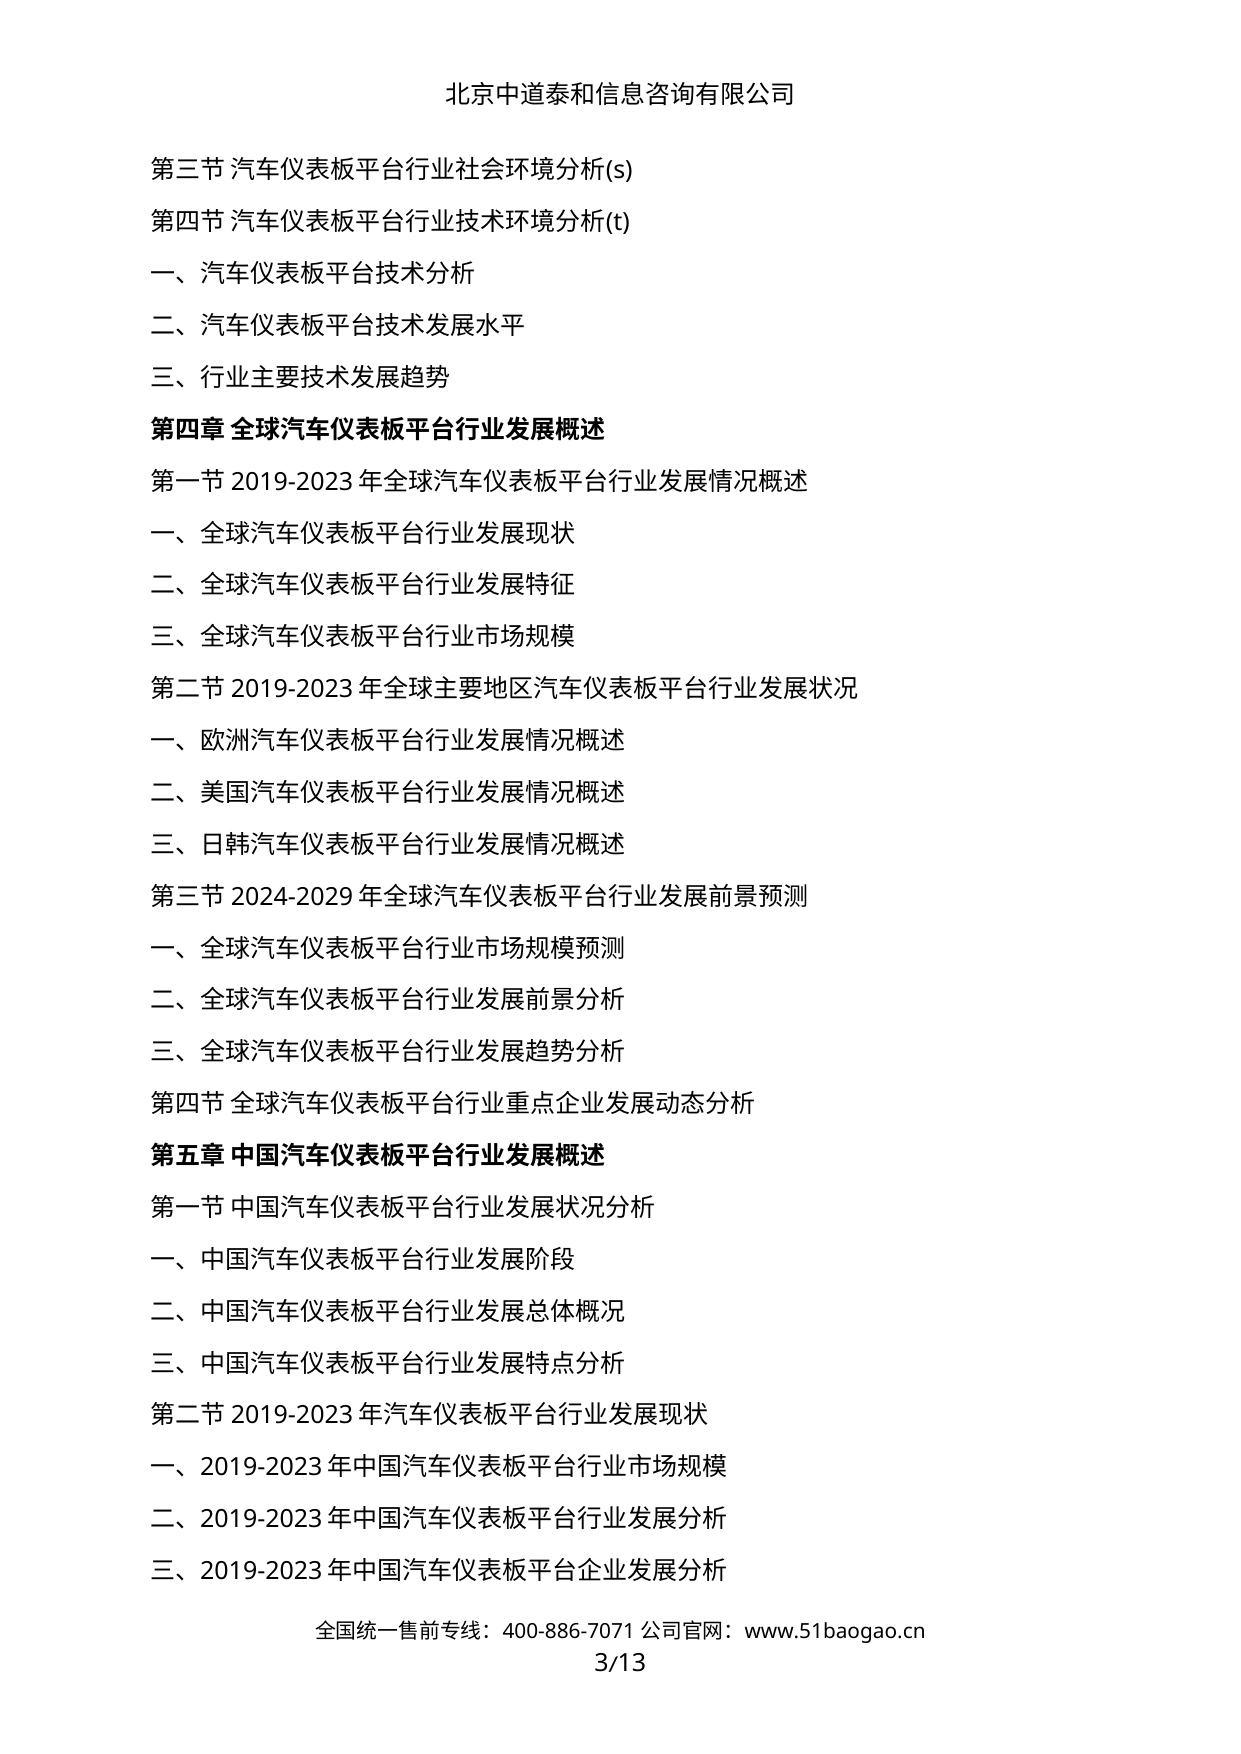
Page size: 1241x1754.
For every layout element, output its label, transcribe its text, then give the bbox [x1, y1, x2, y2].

text 二、全球汽车仪表板平台行业发展前景分析 [150, 980, 1090, 1016]
text 二、美国汽车仪表板平台行业发展情况概述 [150, 772, 1090, 809]
text 一、欧洲汽车仪表板平台行业发展情况概述 [150, 721, 1090, 757]
text 二、中国汽车仪表板平台行业发展总体概况 [150, 1291, 1090, 1327]
text 三、2019-2023年中国汽车仪表板平台企业发展分析 [150, 1551, 1090, 1587]
text 第四节 全球汽车仪表板平台行业重点企业发展动态分析 [150, 1084, 1090, 1120]
text 第五章 中国汽车仪表板平台行业发展概述 [150, 1136, 1090, 1172]
text 第一节 中国汽车仪表板平台行业发展状况分析 [150, 1187, 1090, 1224]
text 三、行业主要技术发展趋势 [150, 357, 1090, 394]
text 三、全球汽车仪表板平台行业市场规模 [150, 617, 1090, 653]
text 第二节 2019-2023年汽车仪表板平台行业发展现状 [150, 1395, 1090, 1431]
text 一、2019-2023年中国汽车仪表板平台行业市场规模 [150, 1447, 1090, 1483]
text 第三节 汽车仪表板平台行业社会环境分析(s) [150, 150, 1090, 186]
text 一、全球汽车仪表板平台行业发展现状 [150, 513, 1090, 549]
text 一、汽车仪表板平台技术分析 [150, 254, 1090, 290]
text 三、日韩汽车仪表板平台行业发展情况概述 [150, 824, 1090, 861]
text 第一节 2019-2023年全球汽车仪表板平台行业发展情况概述 [150, 461, 1090, 497]
text 第四节 汽车仪表板平台行业技术环境分析(t) [150, 202, 1090, 238]
text 三、中国汽车仪表板平台行业发展特点分析 [150, 1343, 1090, 1379]
text 第四章 全球汽车仪表板平台行业发展概述 [150, 409, 1090, 446]
text 二、全球汽车仪表板平台行业发展特征 [150, 565, 1090, 601]
text 第二节 2019-2023年全球主要地区汽车仪表板平台行业发展状况 [150, 669, 1090, 705]
text 二、2019-2023年中国汽车仪表板平台行业发展分析 [150, 1499, 1090, 1535]
text 一、全球汽车仪表板平台行业市场规模预测 [150, 928, 1090, 964]
text 第三节 2024-2029年全球汽车仪表板平台行业发展前景预测 [150, 876, 1090, 912]
text 一、中国汽车仪表板平台行业发展阶段 [150, 1239, 1090, 1276]
text 二、汽车仪表板平台技术发展水平 [150, 306, 1090, 342]
text 三、全球汽车仪表板平台行业发展趋势分析 [150, 1032, 1090, 1068]
